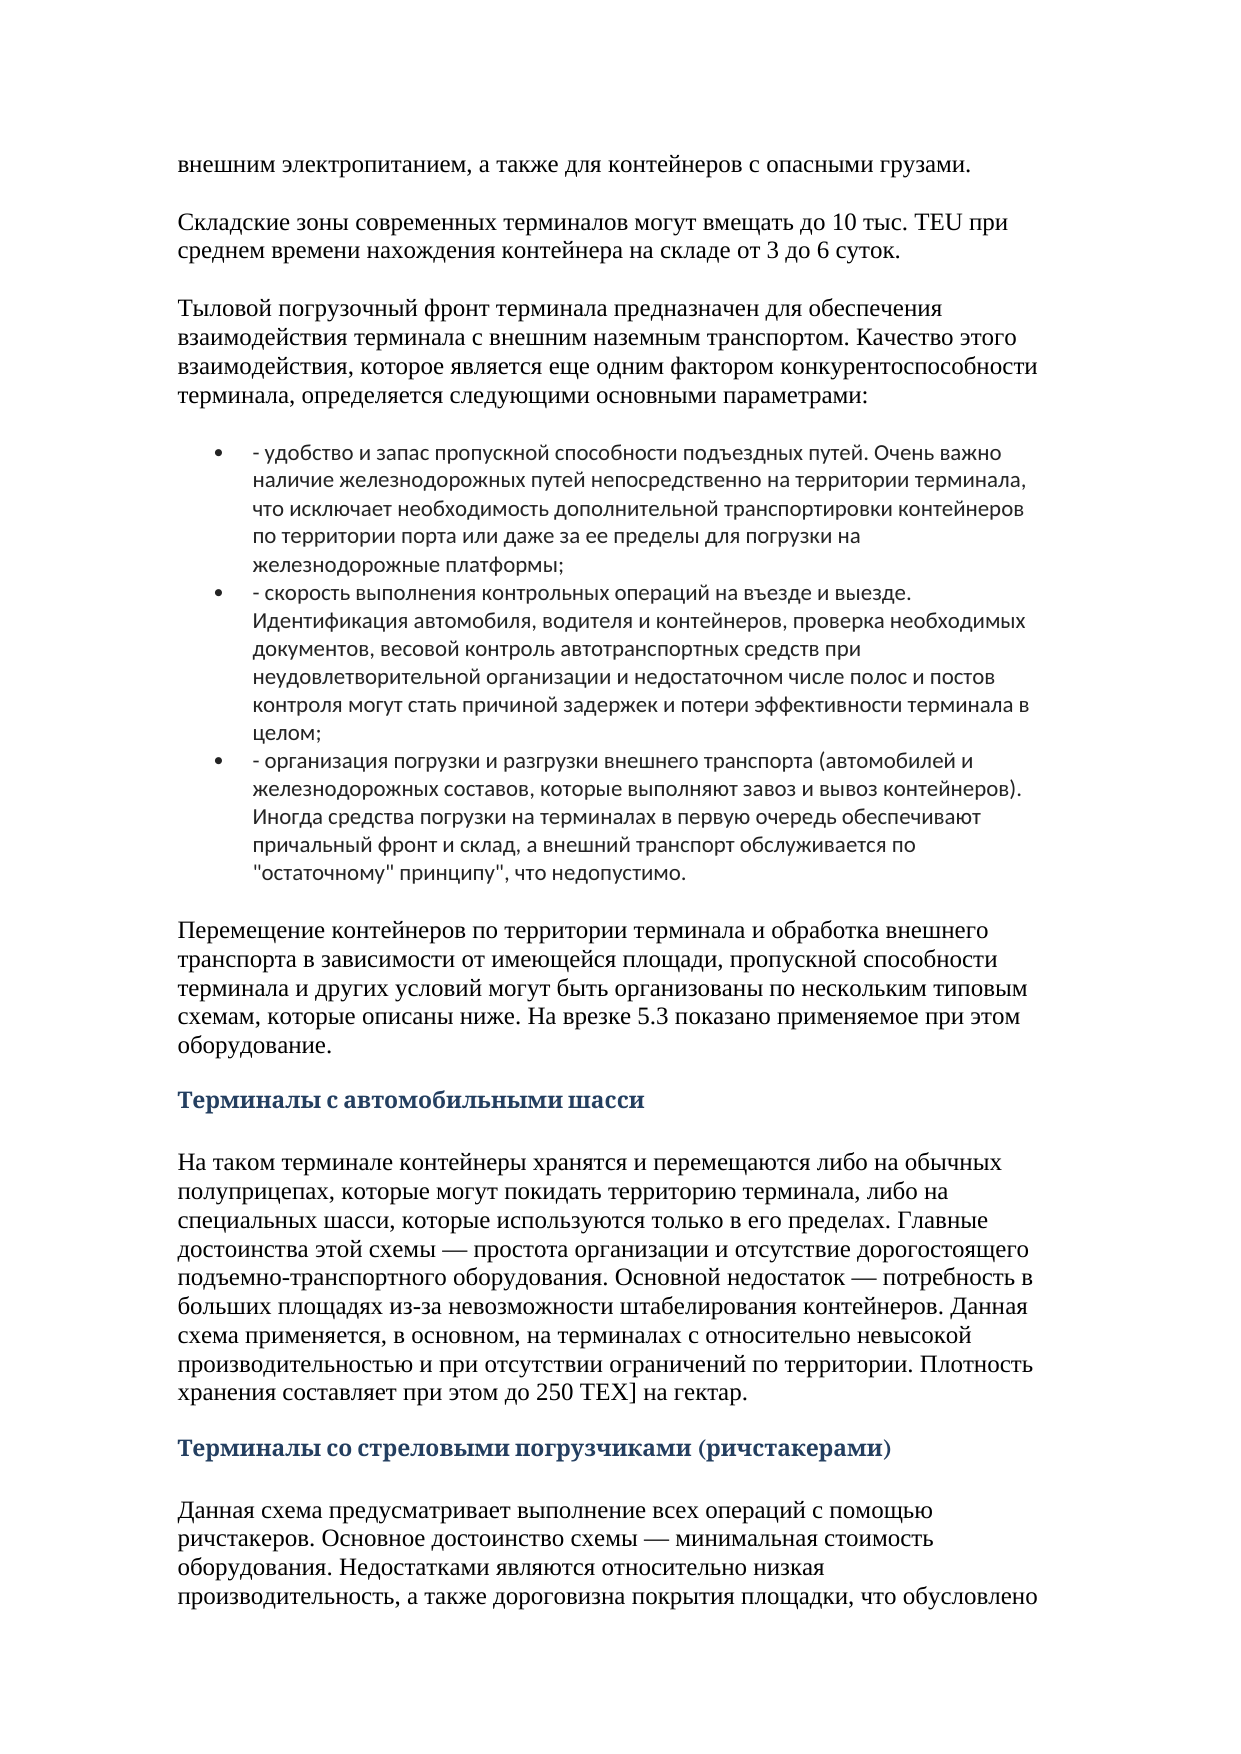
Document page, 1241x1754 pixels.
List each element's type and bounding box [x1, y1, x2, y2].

table_header [176, 118, 1049, 1611]
